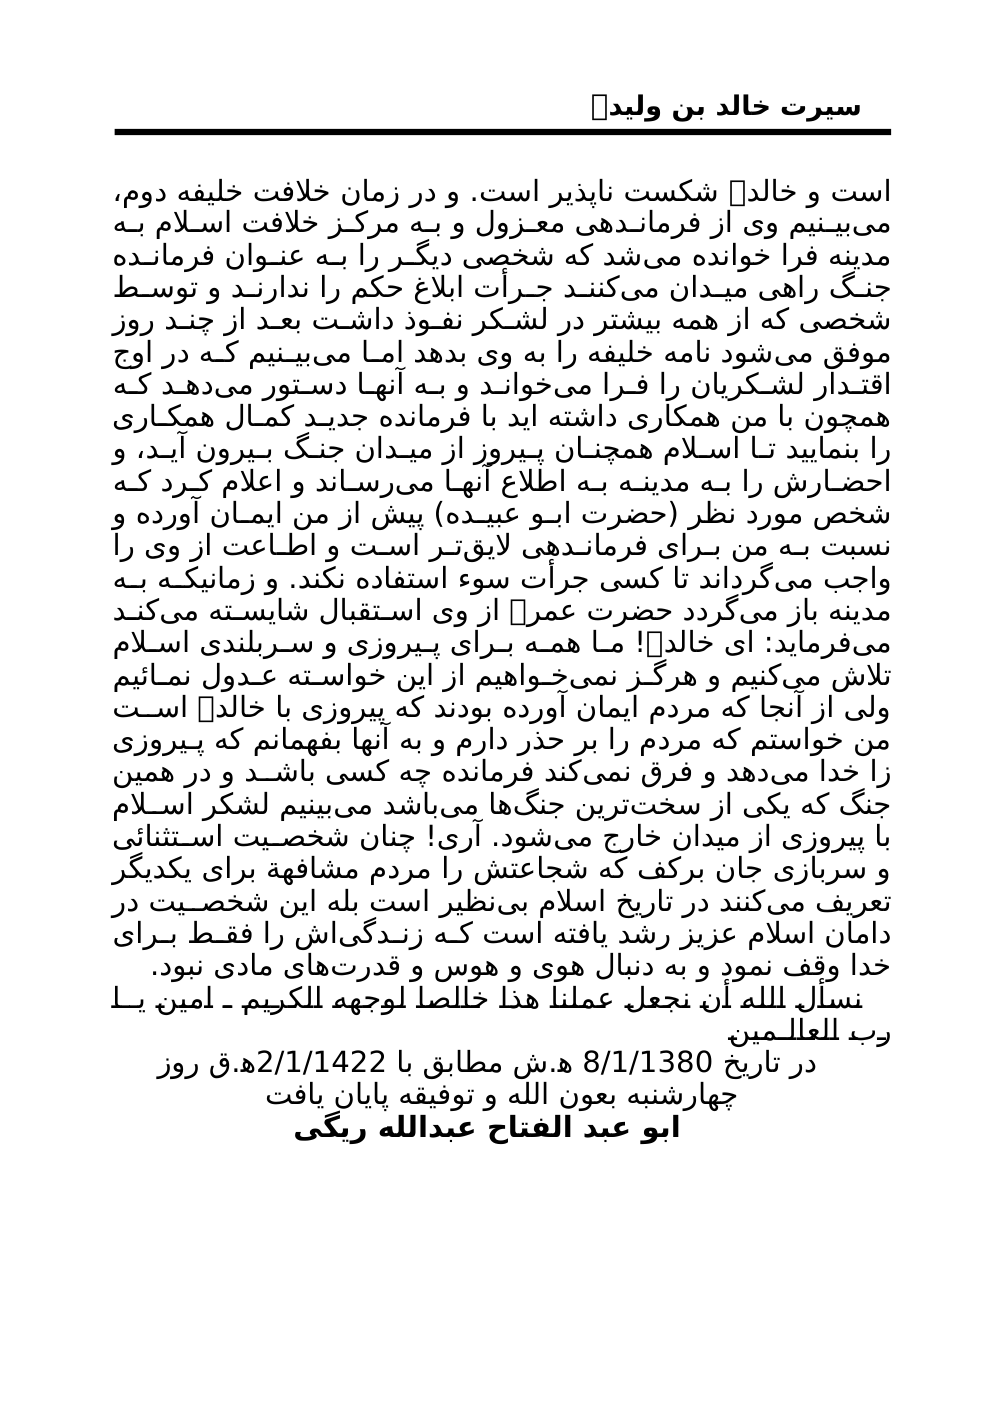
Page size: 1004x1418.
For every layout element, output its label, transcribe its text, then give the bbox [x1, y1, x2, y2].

text ابو عبد الفتاح عبدالله ریگی [112, 1111, 892, 1143]
text در تاریخ 8/1/1380 ﻫ.ش مطابق با 2/1/1422ﻫ.ق روز چهارشنبه بعون الله و توفیقه پایان یافت [112, 1047, 892, 1111]
text نسأل الله أن نجعل عملنا هذا خالصا لوجهه الکریم ـ امین یا رب العالـمین [112, 982, 892, 1047]
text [112, 175, 892, 982]
